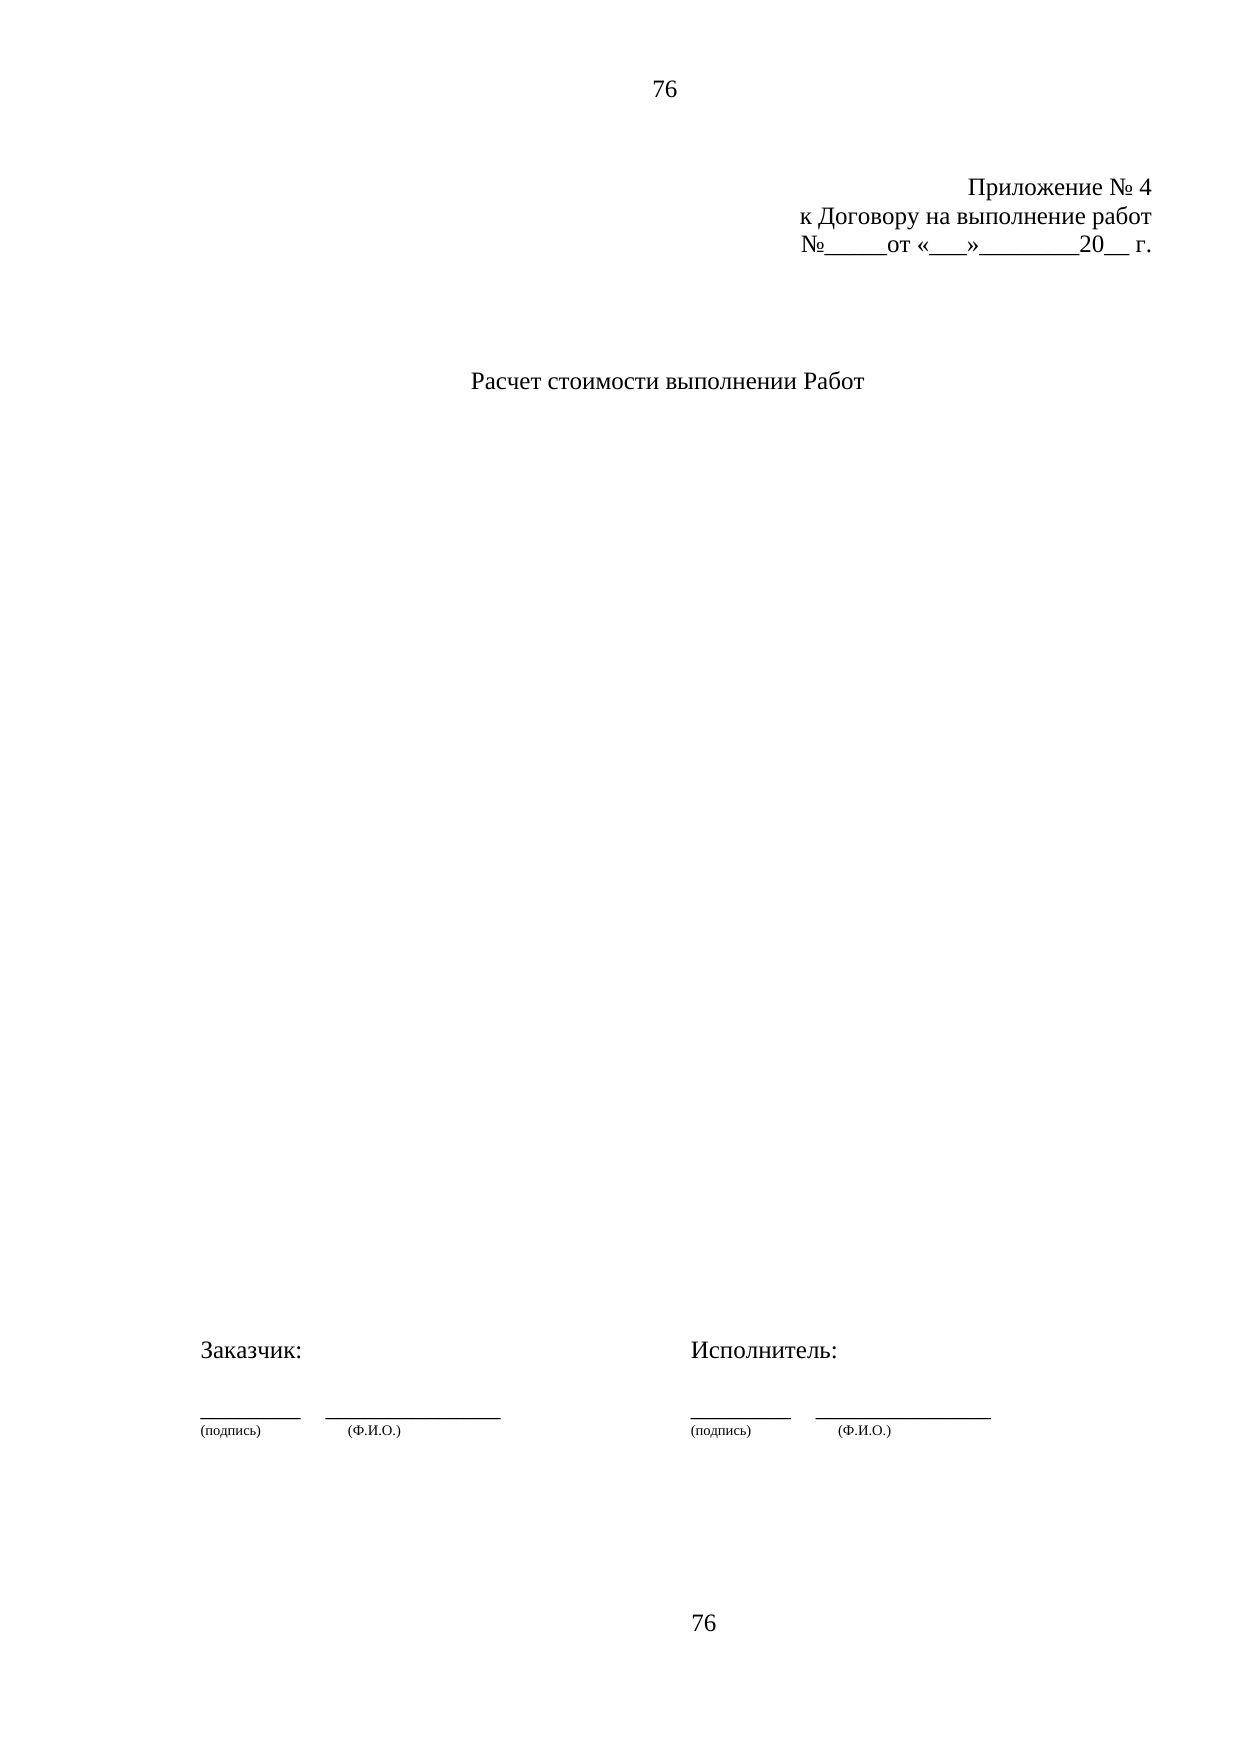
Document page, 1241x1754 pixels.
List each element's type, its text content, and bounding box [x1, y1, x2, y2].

table_header Исполнитель: ________ ______________ (подпись) (Ф.И.О.) [679, 1335, 1110, 1551]
text №_____от «___»________20__ г. [177, 229, 1152, 258]
text к Договору на выполнение работ [177, 201, 1152, 229]
text Расчет стоимости выполнении Работ [177, 366, 1152, 395]
text Приложение № 4 [177, 172, 1152, 201]
table_header Заказчик: ________ ______________ (подпись) (Ф.И.О.) [189, 1335, 679, 1551]
